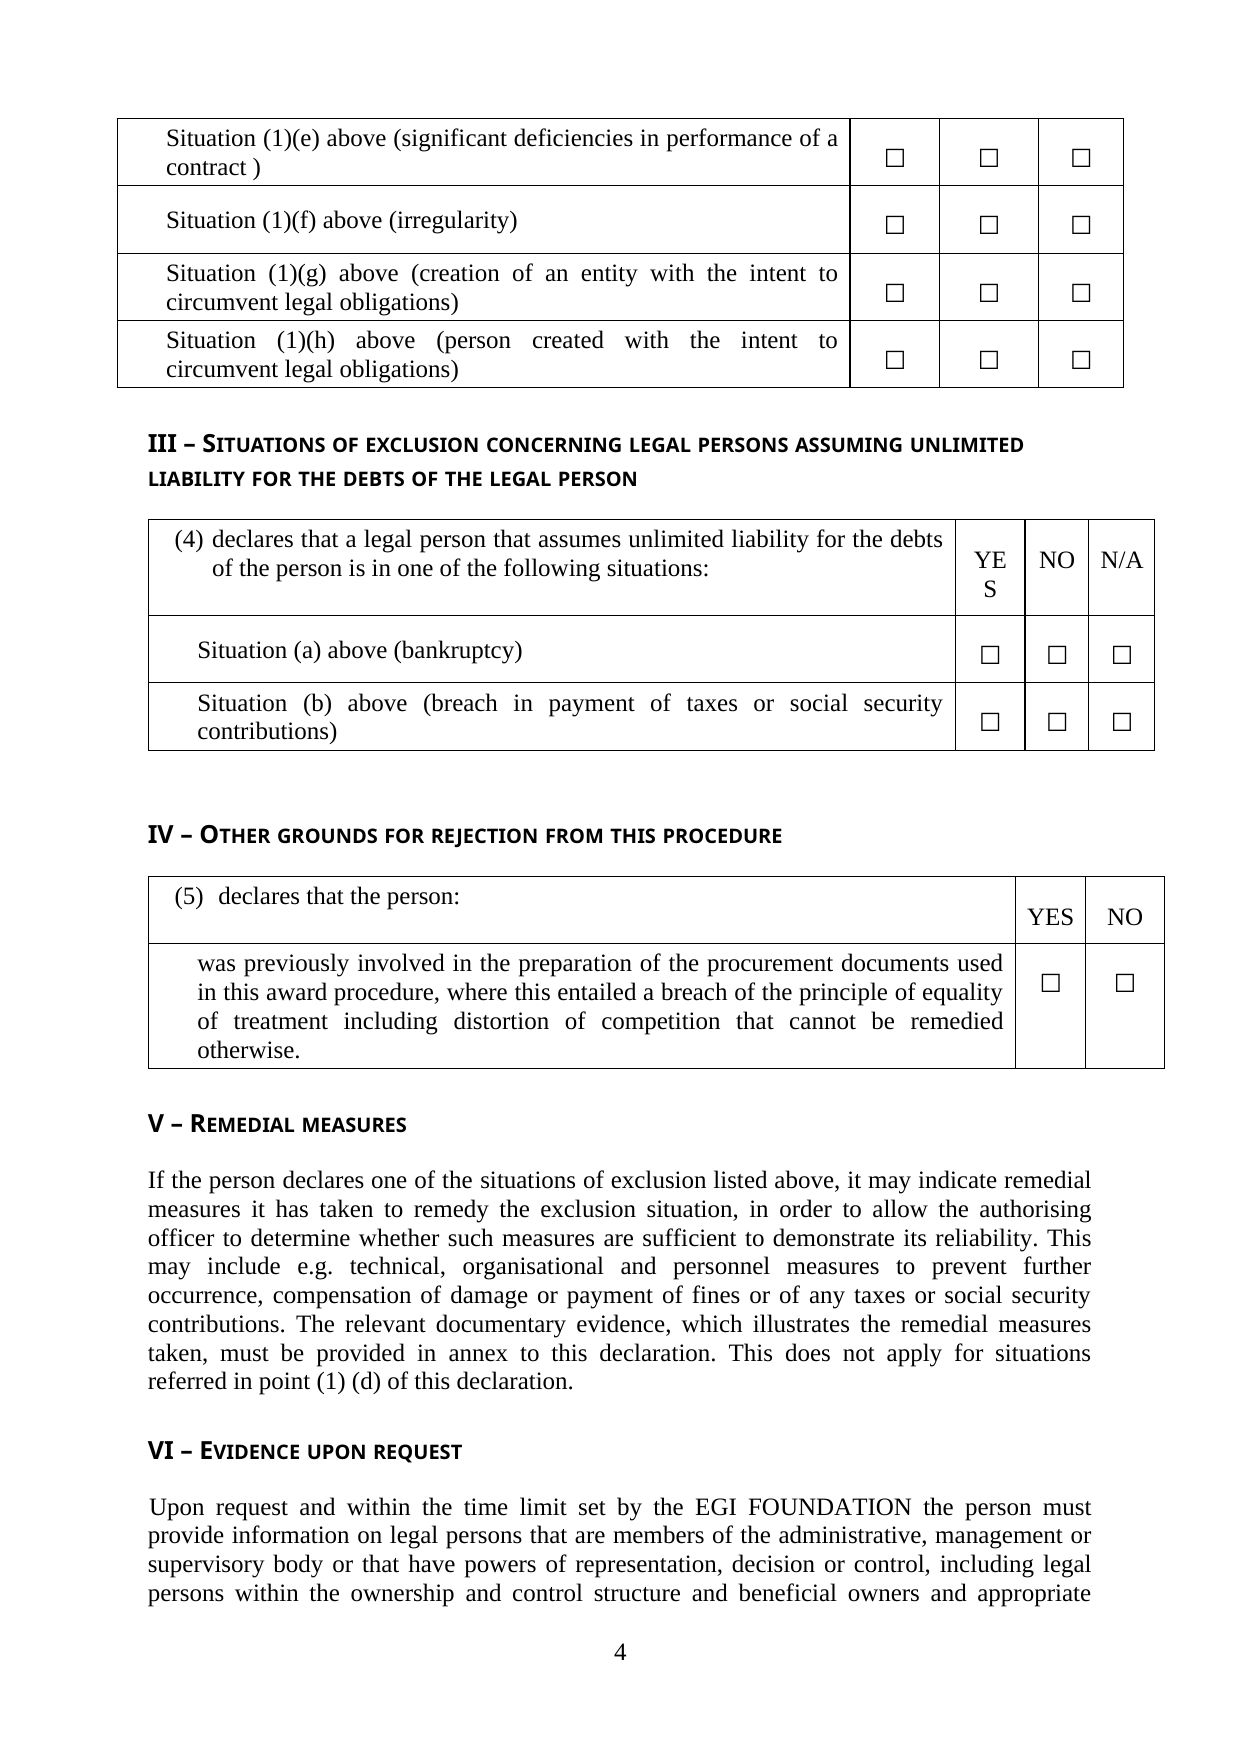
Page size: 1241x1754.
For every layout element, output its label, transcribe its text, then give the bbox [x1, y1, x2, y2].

table_header YES [1016, 877, 1085, 943]
text If the person declares one of the situations of exclusion listed above, it may indicate remedial measures it has taken to remedy the exclusion situation, in order to allow the authorising officer to determine whether such measures are sufficient to demonstrate its reliability. This may include e.g. technical, organisational and personnel measures to prevent further occurrence, compensation of damage or payment of fines or of any taxes or social security contributions. The relevant documentary evidence, which illustrates the remedial measures taken, must be provided in annex to this declaration. This does not apply for situations referred in point (1) (d) of this declaration. [148, 1165, 1092, 1395]
table_cell ☐ [940, 321, 1038, 387]
table_cell ☐ [1039, 254, 1123, 320]
table_cell ☐ [940, 254, 1038, 320]
table_cell Situation (a) above (bankruptcy) [149, 616, 955, 682]
table_cell ☐ [851, 321, 939, 387]
table_cell ☐ [956, 616, 1024, 682]
table_cell ☐ [851, 186, 939, 253]
table_cell ☐ [1086, 944, 1164, 1068]
table_cell ☐ [851, 254, 939, 320]
table_cell Situation (1)(e) above (significant deficiencies in performance of a contract ) [118, 119, 849, 185]
table_header YES [956, 520, 1024, 615]
table_cell ☐ [940, 186, 1038, 253]
table_cell ☐ [1089, 683, 1154, 749]
table_header declares that the person: [149, 877, 1015, 943]
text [148, 1492, 1092, 1607]
table_header declares that a legal person that assumes unlimited liability for the debts of the person is in one of the following situations: [149, 520, 955, 615]
table_cell Situation (b) above (breach in payment of taxes or social security contributions) [149, 683, 955, 749]
table_cell ☐ [1016, 944, 1085, 1068]
title III – Situations of exclusion concerning legal persons assuming unlimited liability for the debts of the legal person [148, 426, 1092, 494]
title IV – Other grounds for rejection from this procedure [148, 817, 1092, 851]
table_cell ☐ [1089, 616, 1154, 682]
title V – Remedial measures [148, 1106, 1092, 1140]
table_cell ☐ [1039, 119, 1123, 185]
title VI – Evidence upon request [148, 1433, 1092, 1467]
table_header N/A [1089, 520, 1154, 615]
table_cell ☐ [1039, 321, 1123, 387]
table_cell Situation (1)(g) above (creation of an entity with the intent to circumvent legal obligations) [118, 254, 849, 320]
table_header NO [1026, 520, 1088, 615]
table_cell ☐ [1039, 186, 1123, 253]
table_header NO [1086, 877, 1164, 943]
table_cell Situation (1)(f) above (irregularity) [118, 186, 849, 253]
table_cell ☐ [851, 119, 939, 185]
table_cell was previously involved in the preparation of the procurement documents used in this award procedure, where this entailed a breach of the principle of equality of treatment including distortion of competition that cannot be remedied otherwise. [149, 944, 1015, 1068]
table_cell ☐ [1026, 683, 1088, 749]
table_cell Situation (1)(h) above (person created with the intent to circumvent legal obligations) [118, 321, 849, 387]
table_cell ☐ [1026, 616, 1088, 682]
table_cell ☐ [956, 683, 1024, 749]
table_cell ☐ [940, 119, 1038, 185]
